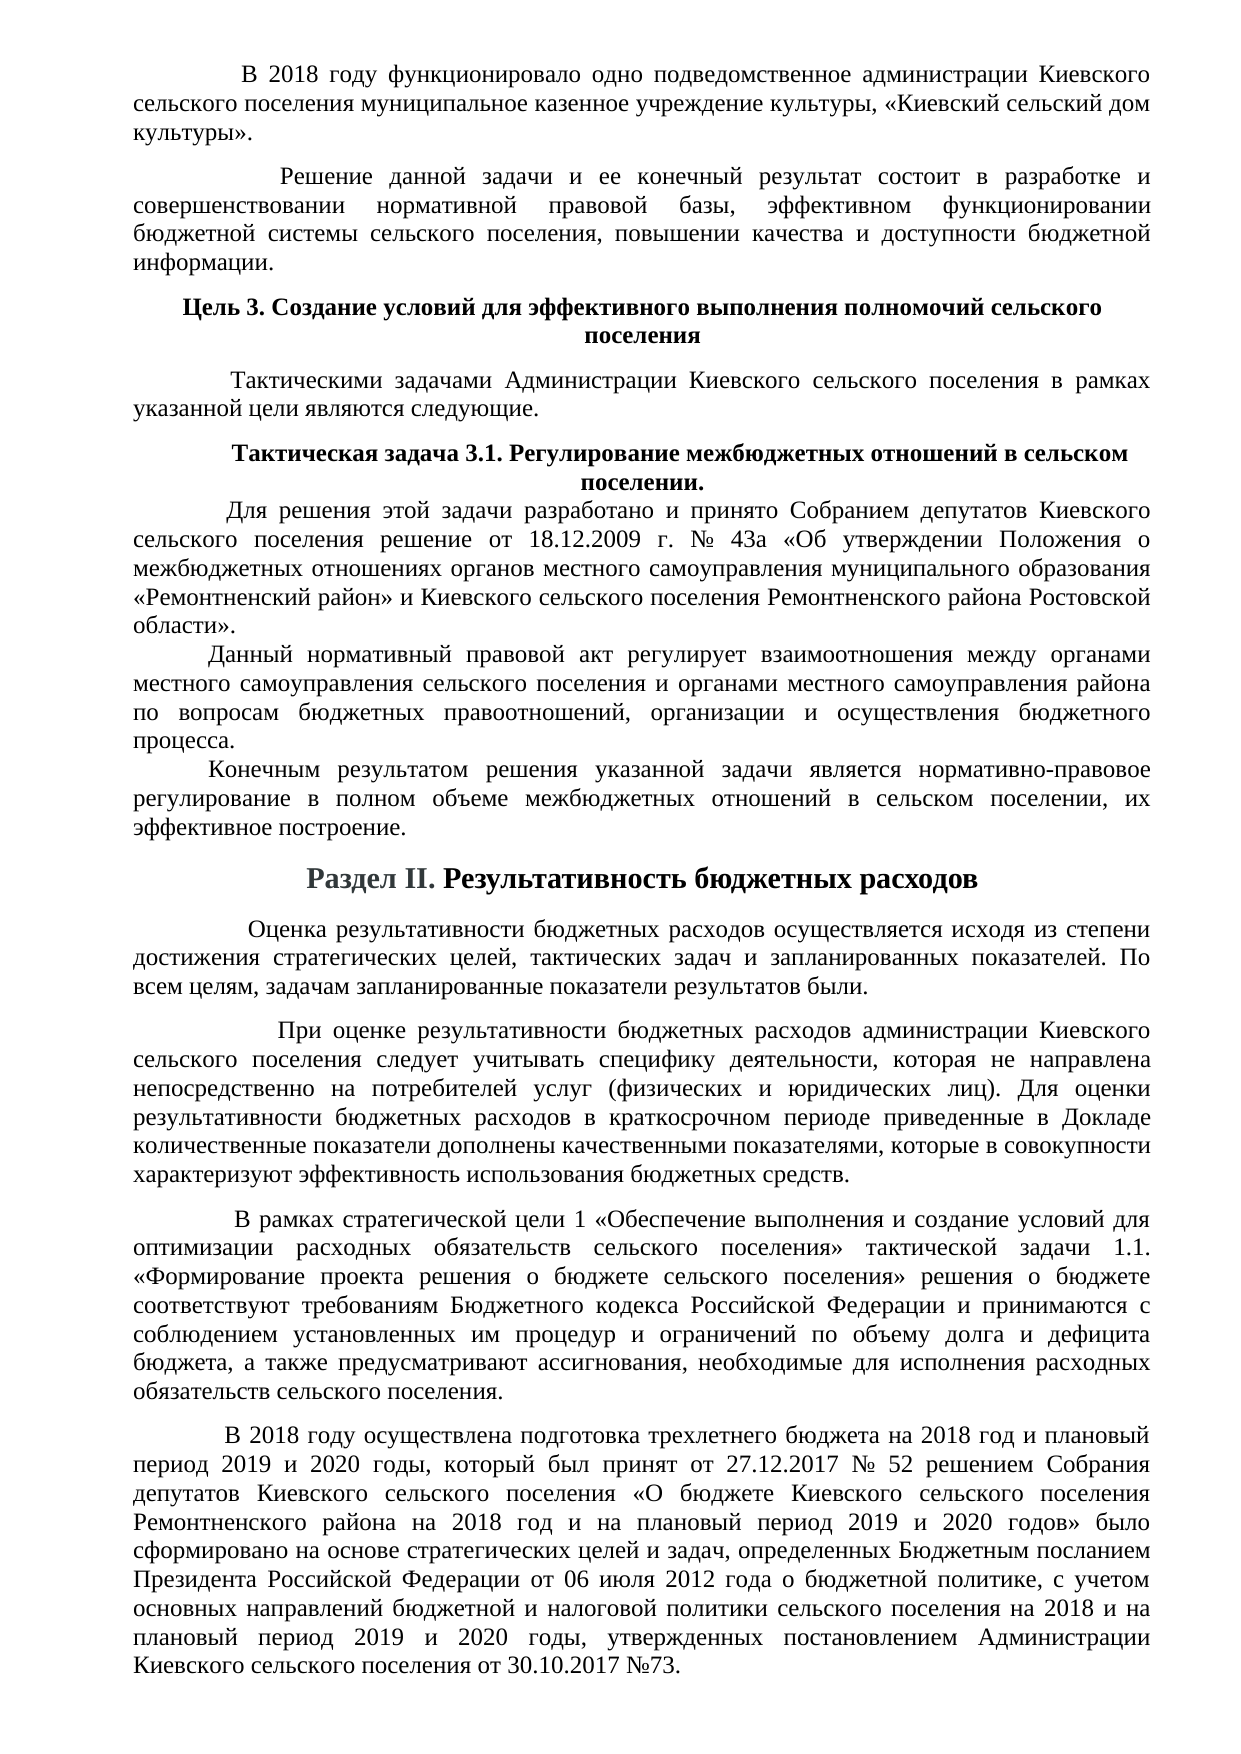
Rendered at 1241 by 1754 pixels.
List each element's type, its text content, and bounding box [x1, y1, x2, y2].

text Тактическая задача 3.1. Регулирование межбюджетных отношений в сельском поселении. [133, 438, 1152, 495]
text Цель 3. Создание условий для эффективного выполнения полномочий сельского поселения [133, 292, 1152, 349]
text Конечным результатом решения указанной задачи является нормативно-правовое регулирование в полном объеме межбюджетных отношений в сельском поселении, их эффективное построение. [133, 754, 1152, 840]
text При оценке результативности бюджетных расходов администрации Киевского сельского поселения следует учитывать специфику деятельности, которая не направлена непосредственно на потребителей услуг (физических и юридических лиц). Для оценки результативности бюджетных расходов в краткосрочном периоде приведенные в Докладе количественные показатели дополнены качественными показателями, которые в совокупности характеризуют эффективность использования бюджетных средств. [133, 1016, 1152, 1188]
text Решение данной задачи и ее конечный результат состоит в разработке и совершенствовании нормативной правовой базы, эффективном функционировании бюджетной системы сельского поселения, повышении качества и доступности бюджетной информации. [133, 161, 1152, 276]
text Для решения этой задачи разработано и принято Собранием депутатов Киевского сельского поселения решение от 18.12.2009 г. № 43а «Об утверждении Положения о межбюджетных отношениях органов местного самоуправления муниципального образования «Ремонтненский район» и Киевского сельского поселения Ремонтненского района Ростовской области». [133, 495, 1152, 639]
text Раздел II. Результативность бюджетных расходов [133, 859, 1152, 895]
text В 2018 году осуществлена подготовка трехлетнего бюджета на 2018 год и плановый период 2019 и 2020 годы, который был принят от 27.12.2017 № 52 решением Собрания депутатов Киевского сельского поселения «О бюджете Киевского сельского поселения Ремонтненского района на 2018 год и на плановый период 2019 и 2020 годов» было сформировано на основе стратегических целей и задач, определенных Бюджетным посланием Президента Российской Федерации от 06 июля 2012 года о бюджетной политике, с учетом основных направлений бюджетной и налоговой политики сельского поселения на 2018 и на плановый период 2019 и 2020 годы, утвержденных постановлением Администрации Киевского сельского поселения от 30.10.2017 №73. [133, 1421, 1152, 1679]
text Данный нормативный правовой акт регулирует взаимоотношения между органами местного самоуправления сельского поселения и органами местного самоуправления района по вопросам бюджетных правоотношений, организации и осуществления бюджетного процесса. [133, 639, 1152, 754]
text В рамках стратегической цели 1 «Обеспечение выполнения и создание условий для оптимизации расходных обязательств сельского поселения» тактической задачи 1.1. «Формирование проекта решения о бюджете сельского поселения» решения о бюджете соответствуют требованиям Бюджетного кодекса Российской Федерации и принимаются с соблюдением установленных им процедур и ограничений по объему долга и дефицита бюджета, а также предусматривают ассигнования, необходимые для исполнения расходных обязательств сельского поселения. [133, 1204, 1152, 1405]
text Тактическими задачами Администрации Киевского сельского поселения в рамках указанной цели являются следующие. [133, 365, 1152, 422]
text В 2018 году функционировало одно подведомственное администрации Киевского сельского поселения муниципальное казенное учреждение культуры, «Киевский сельский дом культуры». [133, 59, 1152, 145]
text Оценка результативности бюджетных расходов осуществляется исходя из степени достижения стратегических целей, тактических задач и запланированных показателей. По всем целям, задачам запланированные показатели результатов были. [133, 914, 1152, 1000]
